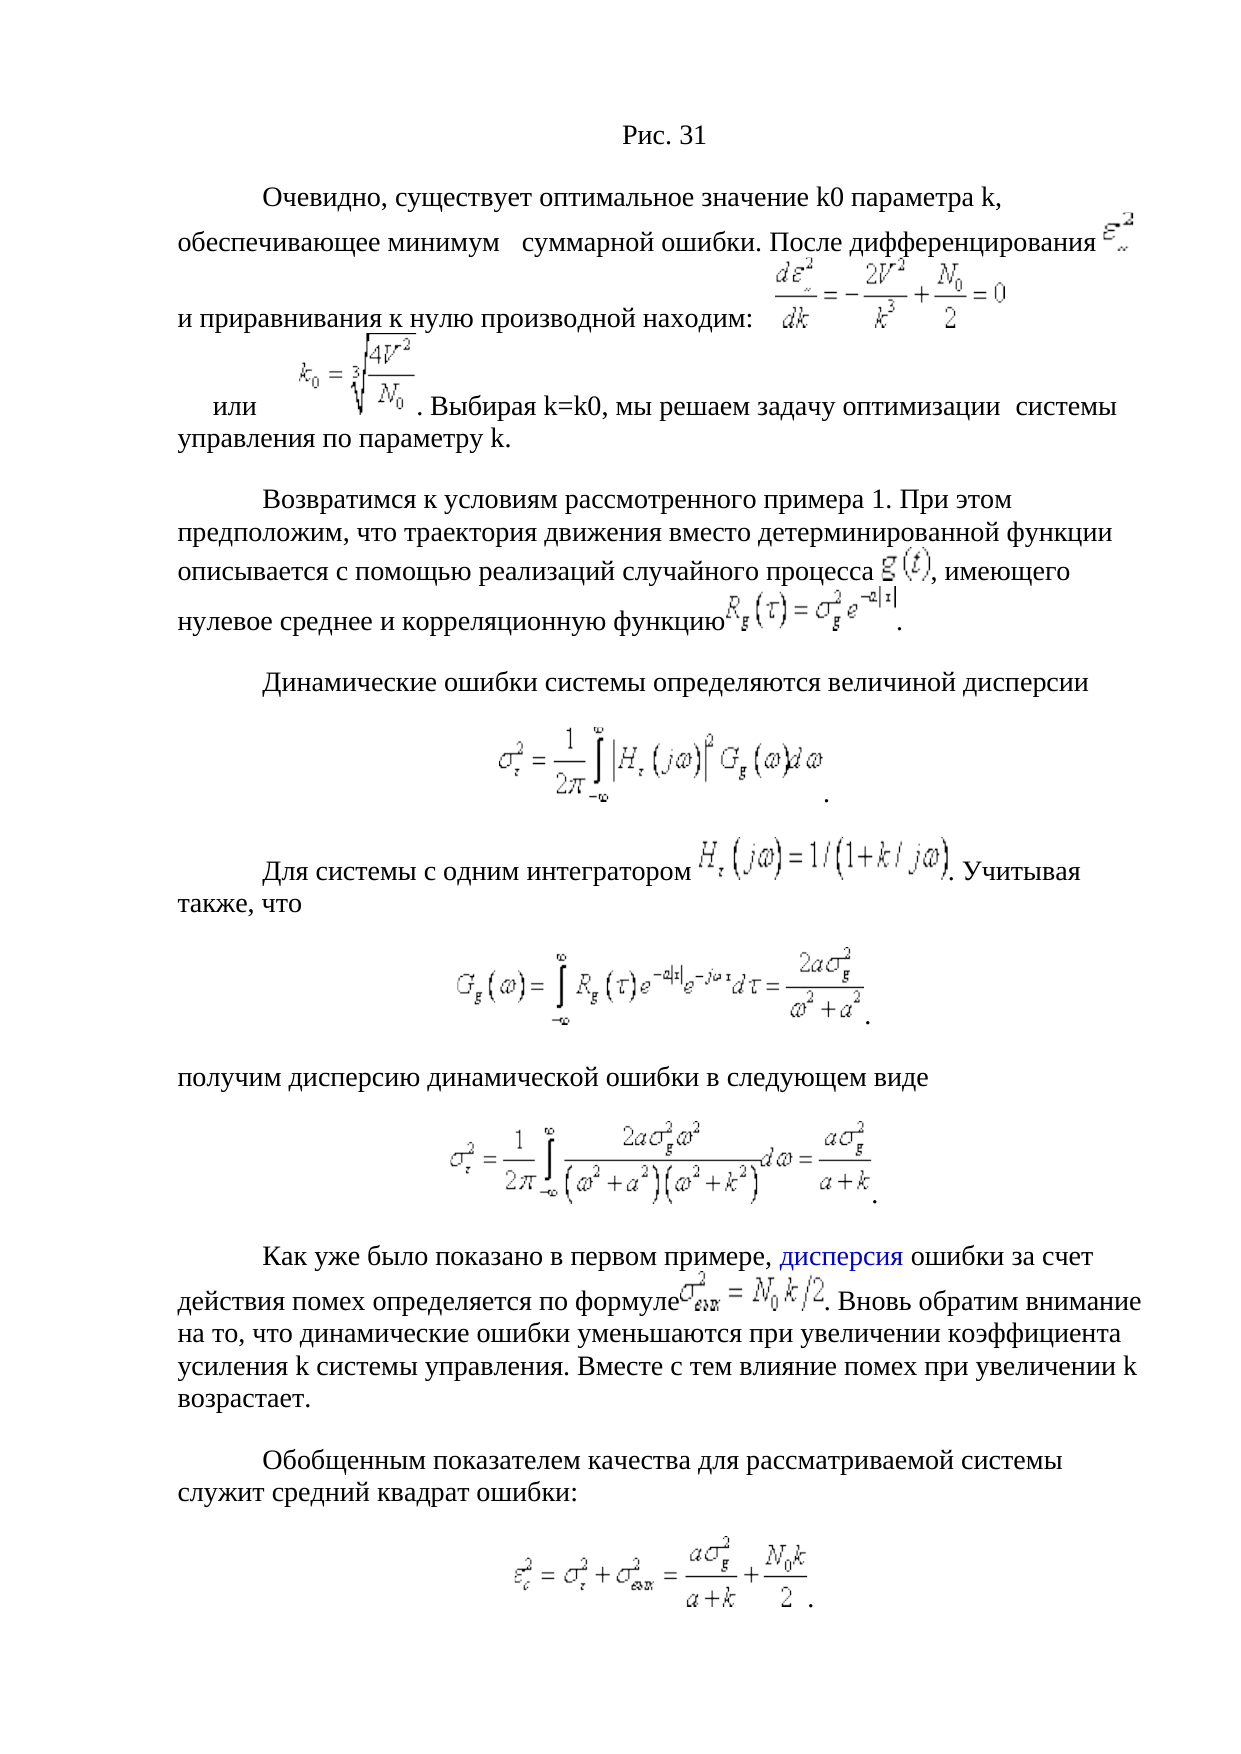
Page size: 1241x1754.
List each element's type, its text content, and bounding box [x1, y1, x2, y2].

picture [1103, 212, 1134, 251]
picture [698, 837, 948, 880]
text Рис. 31 [177, 118, 1152, 151]
text Для системы с одним интегратором . Учитывая также, что [177, 837, 1152, 918]
picture [881, 547, 931, 581]
text Возвратимся к условиям рассмотренного примера 1. При этом предположим, что траектория движения вместо детерминированной функции описывается с помощью реализаций случайного процесса , имеющего нулевое среднее и корреляционную функцию. [177, 483, 1152, 636]
picture [680, 1271, 824, 1311]
picture [514, 1536, 808, 1607]
text Как уже было показано в первом примере, дисперсия ошибки за счет действия помех определяется по формуле. Вновь обратим внимание на то, что динамические ошибки уменьшаются при увеличении коэффициента усиления k системы управления. Вместе с тем влияние помех при увеличении k возрастает. [177, 1239, 1152, 1414]
picture [450, 1121, 872, 1204]
text Динамические ошибки системы определяются величиной дисперсии [177, 666, 1152, 698]
picture [299, 333, 417, 415]
picture [499, 727, 823, 802]
picture [726, 586, 896, 631]
picture [775, 257, 1005, 328]
text получим дисперсию динамической ошибки в следующем виде [177, 1060, 1152, 1092]
picture [457, 947, 864, 1025]
text Очевидно, существует оптимальное значение k0 параметра k, обеспечивающее минимум суммарной ошибки. После дифференцирования и приравнивания к нулю производной находим: или . Выбирая k=k0, мы решаем задачу оптимизации системы управления по параметру k. [177, 180, 1152, 453]
text Обобщенным показателем качества для рассматриваемой системы служит средний квадрат ошибки: [177, 1443, 1152, 1508]
